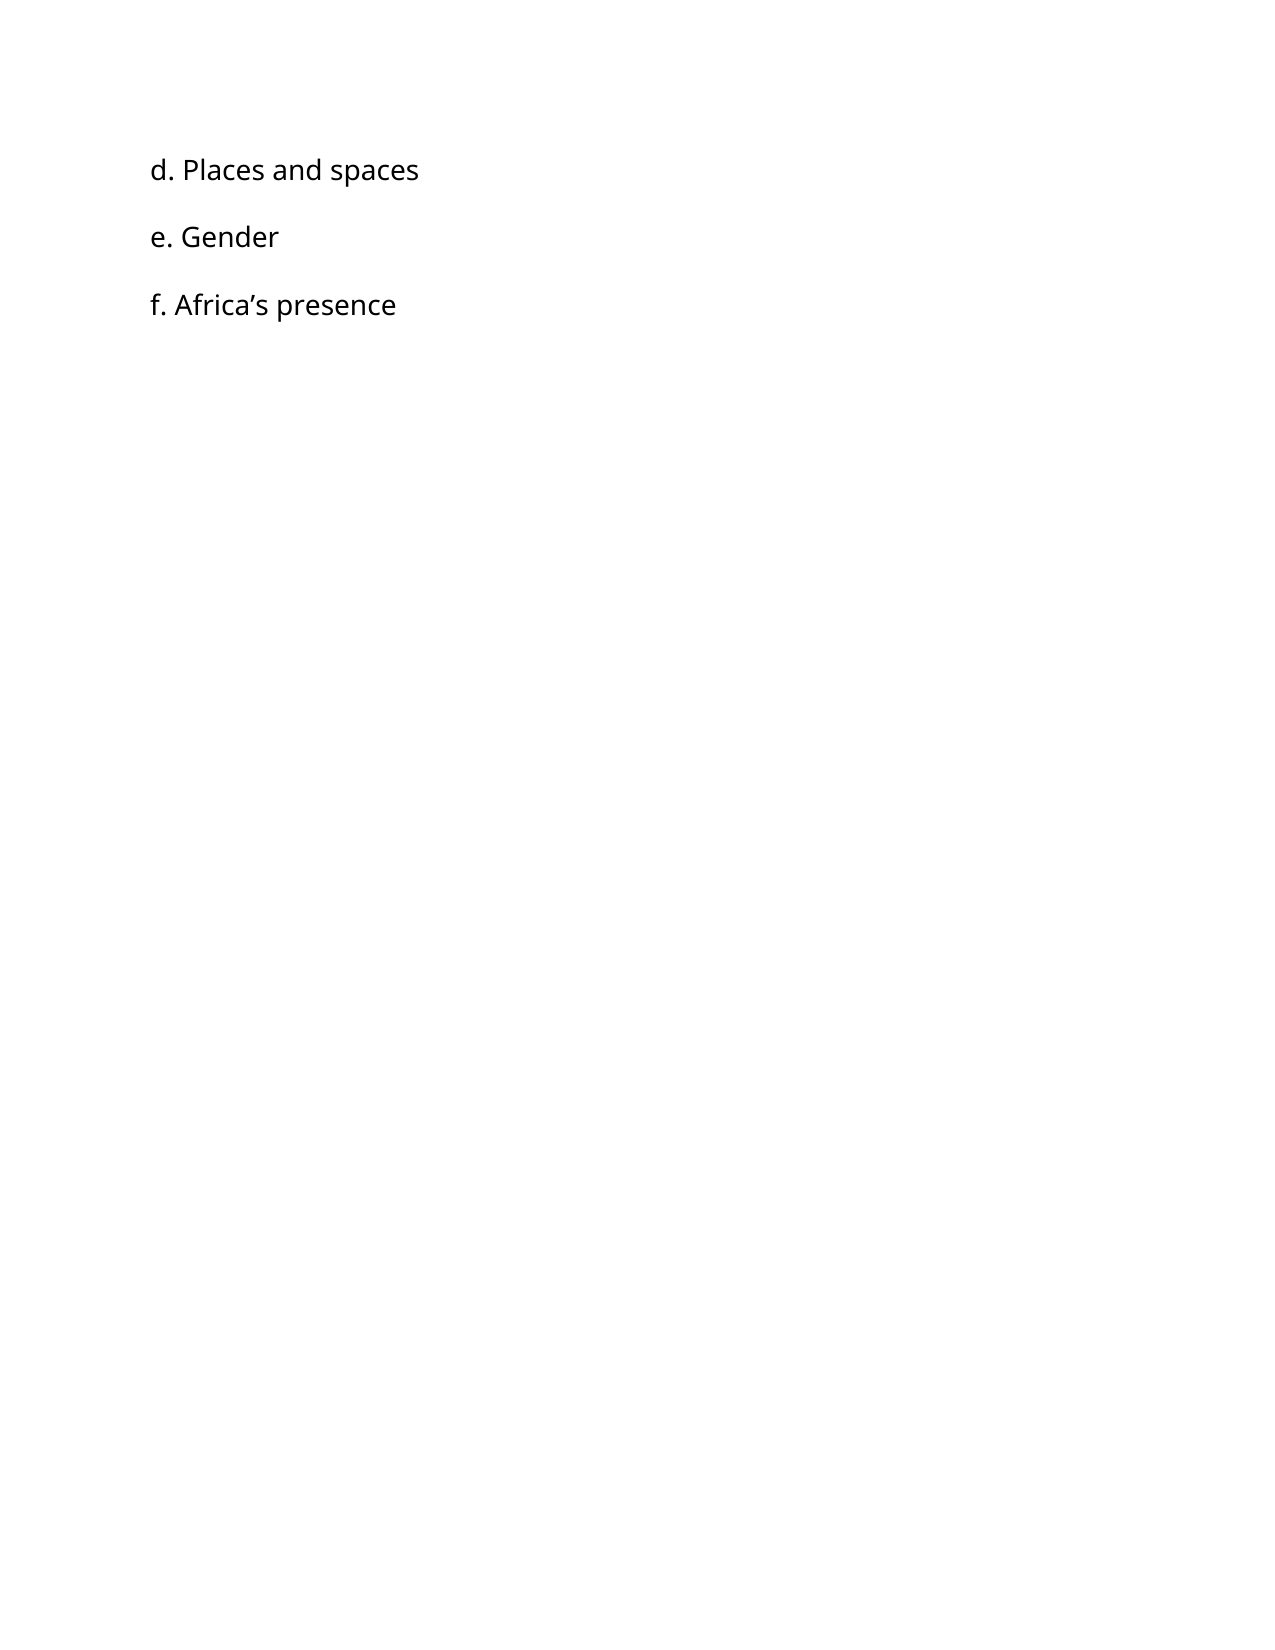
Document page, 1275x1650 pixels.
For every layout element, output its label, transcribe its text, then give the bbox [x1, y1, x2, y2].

text d. Places and spaces [150, 150, 1125, 188]
text f. Africa’s presence [150, 285, 1125, 323]
text e. Gender [150, 217, 1125, 256]
